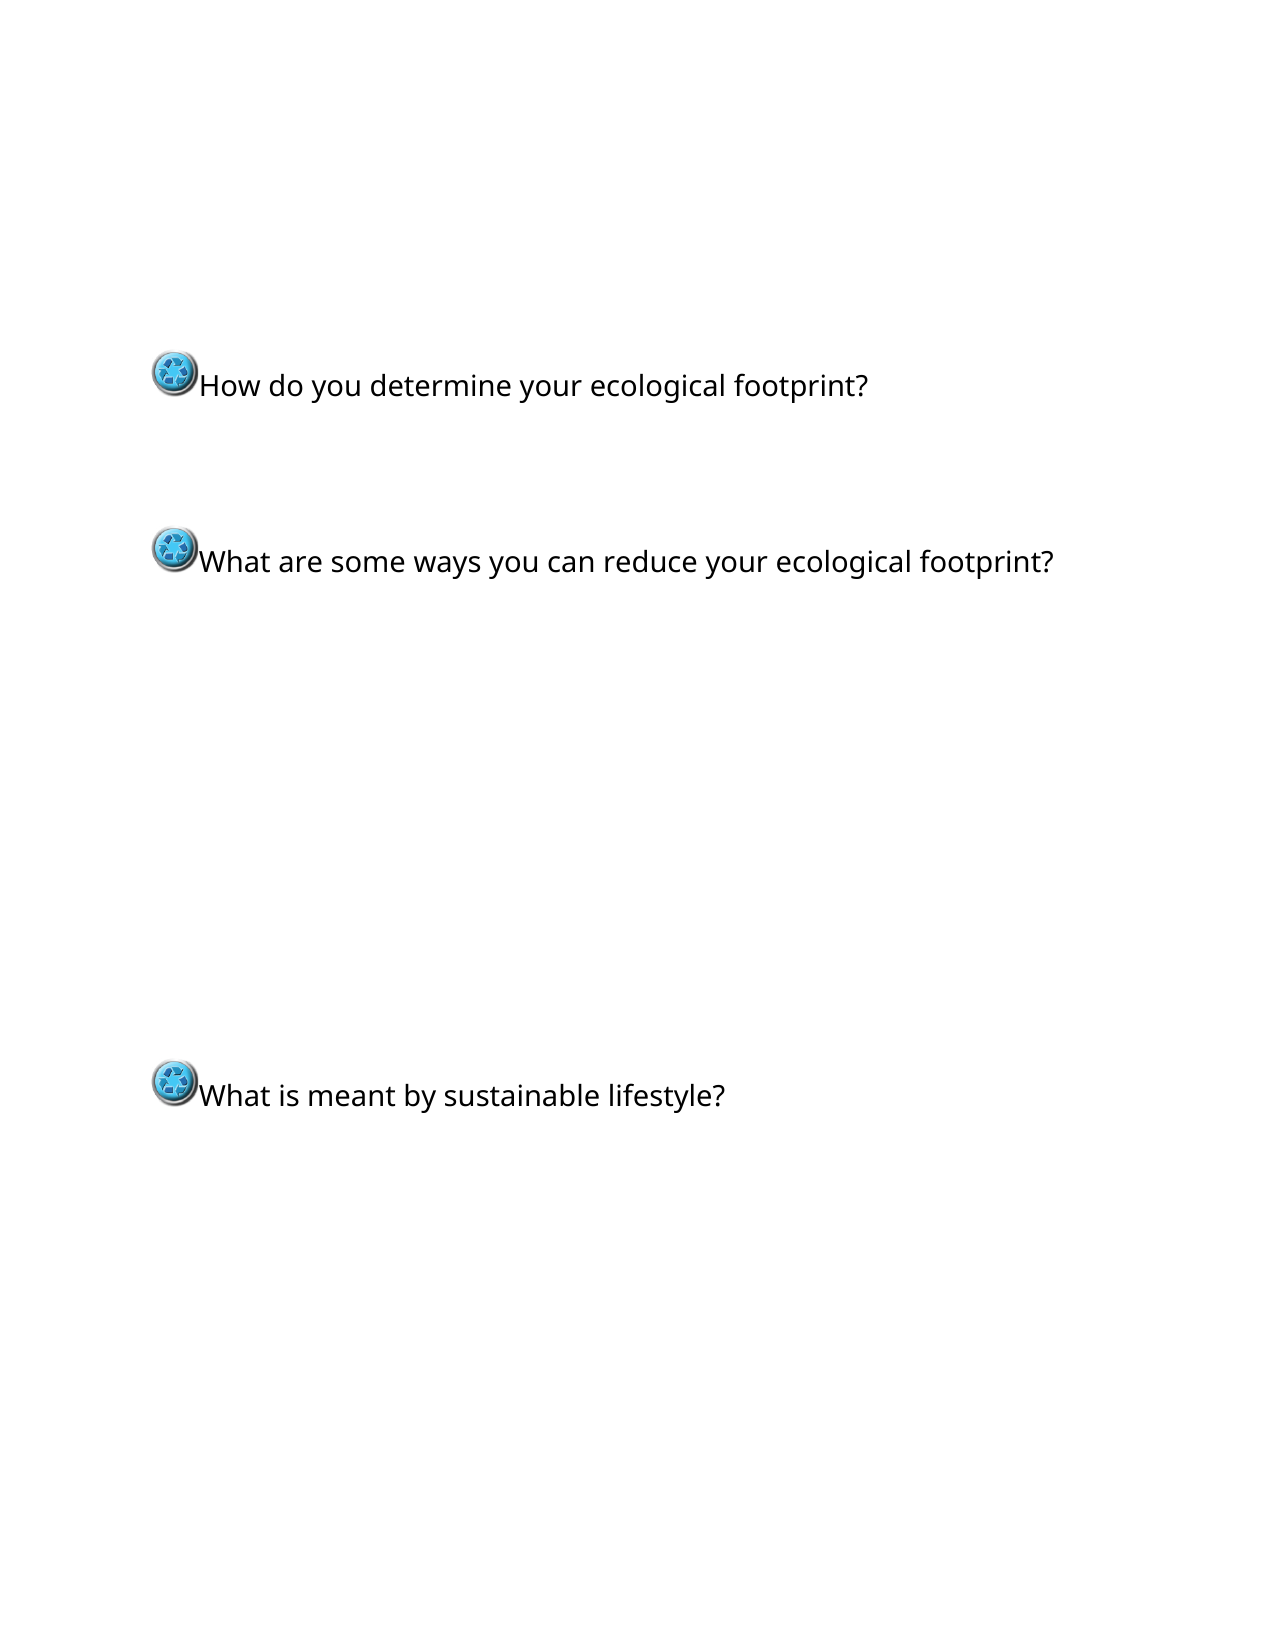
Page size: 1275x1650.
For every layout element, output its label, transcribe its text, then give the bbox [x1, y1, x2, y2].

text What are some ways you can reduce your ecological footprint? [150, 524, 1125, 581]
picture [150, 1057, 199, 1107]
text How do you determine your ecological footprint? [150, 348, 1125, 405]
picture [150, 348, 199, 397]
picture [150, 524, 199, 573]
text What is meant by sustainable lifestyle? [150, 1058, 1125, 1115]
